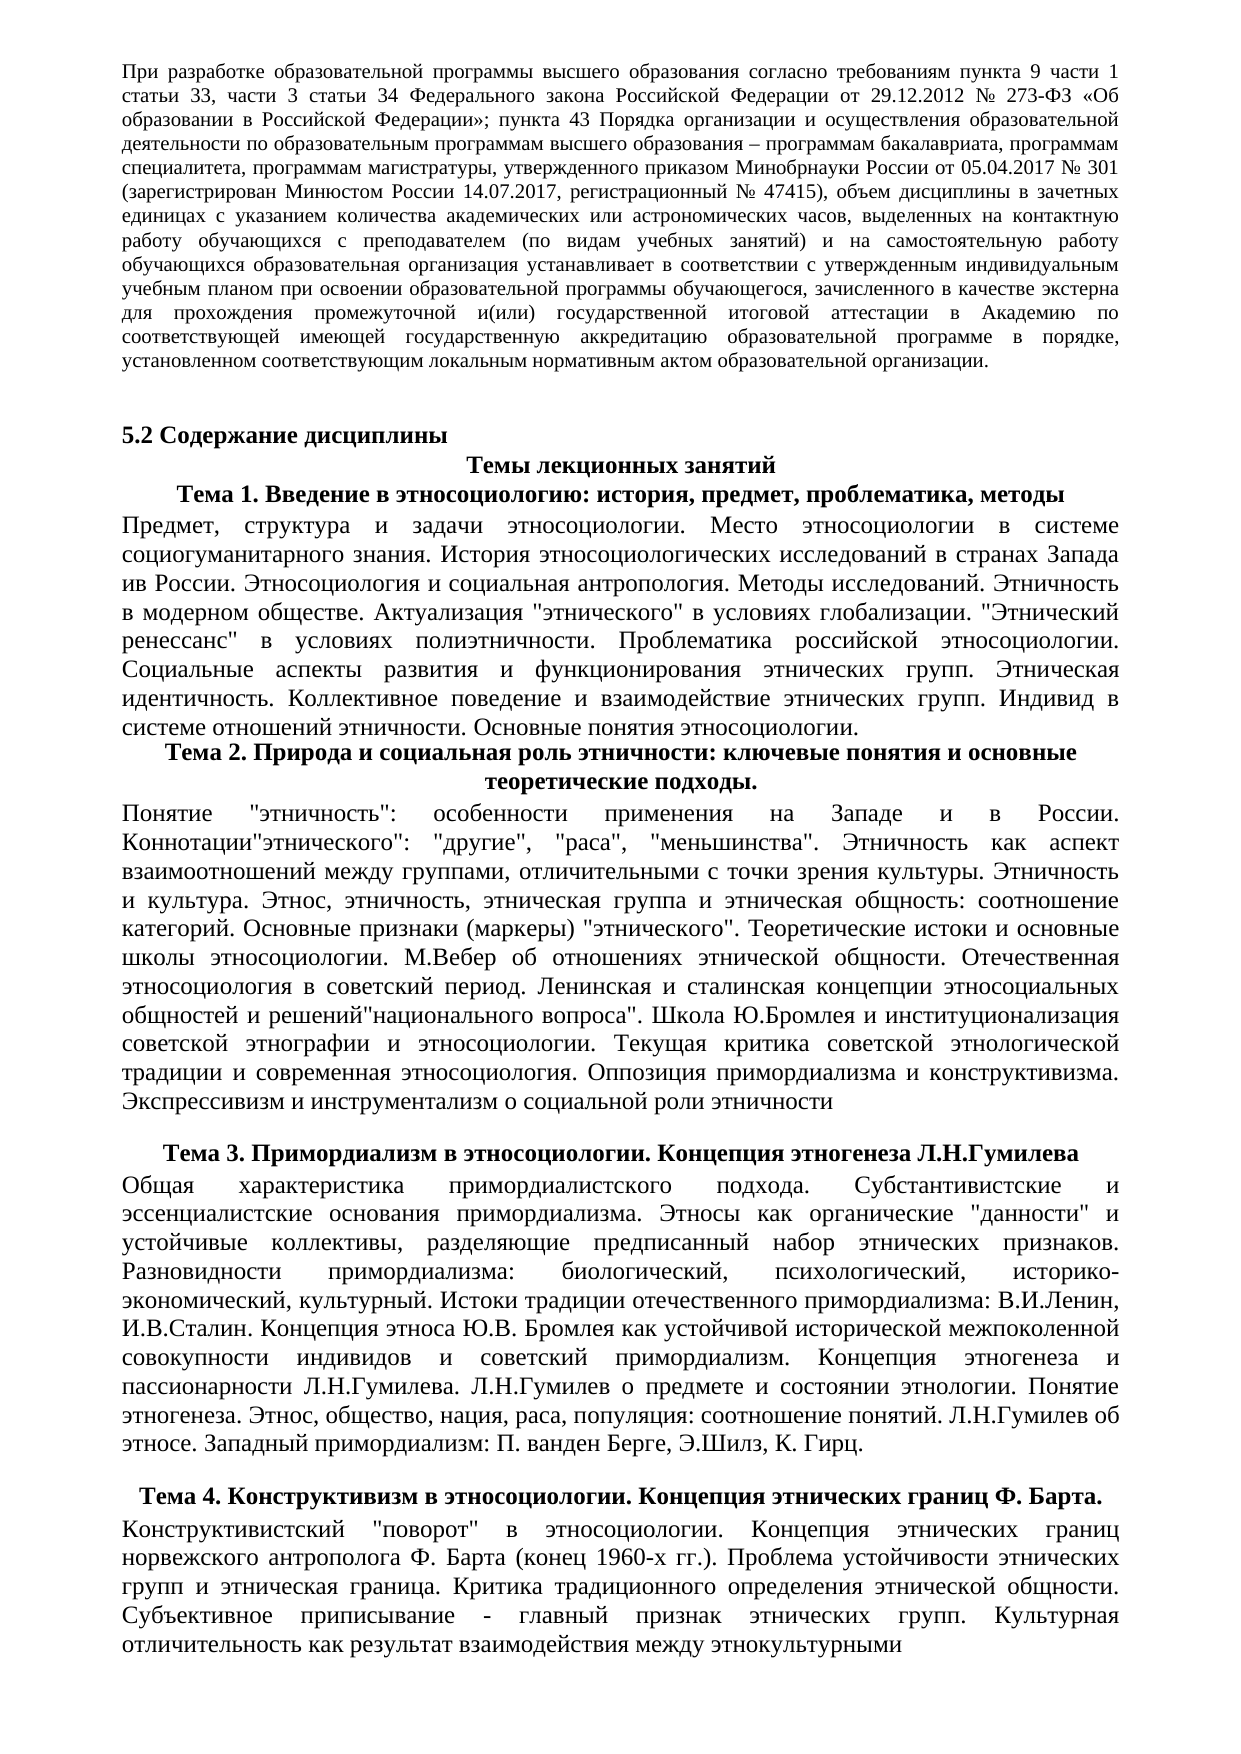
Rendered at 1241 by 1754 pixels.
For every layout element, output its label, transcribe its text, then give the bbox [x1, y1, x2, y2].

table_header При разработке образовательной программы высшего образования согласно требованиям пункта 9 части 1 статьи 33, части 3 статьи 34 Федерального закона Российской Федерации от 29.12.2012 № 273-ФЗ «Об образовании в Российской Федерации»; пункта 43 Порядка организации и осуществления образовательной деятельности по образовательным программам высшего образования – программам бакалавриата, программам специалитета, программам магистратуры, утвержденного приказом Минобрнауки России от 05.04.2017 № 301 (зарегистрирован Минюстом России 14.07.2017, регистрационный № 47415), объем дисциплины в зачетных единицах с указанием количества академических или астрономических часов, выделенных на контактную работу обучающихся с преподавателем (по видам учебных занятий) и на самостоятельную работу обучающихся образовательная организация устанавливает в соответствии с утвержденным индивидуальным учебным планом при освоении образовательной программы обучающегося, зачисленного в качестве экстерна для прохождения промежуточной и(или) государственной итоговой аттестации в Академию по соответствующей имеющей государственную аккредитацию образовательной программе в порядке, установленном соответствующим локальным нормативным актом образовательной организации. [118, 59, 1124, 389]
table_cell Темы лекционных занятий [118, 450, 1124, 479]
table_cell Тема 3. Примордиализм в этносоциологии. Концепция этногенеза Л.Н.Гумилева [118, 1138, 1124, 1170]
table_cell Общая характеристика примордиалистского подхода. Субстантивистские и эссенциалистские основания примордиализма. Этносы как органические "данности" и устойчивые коллективы, разделяющие предписанный набор этнических признаков. Разновидности примордиализма: биологический, психологический, историко- экономический, культурный. Истоки традиции отечественного примордиализма: В.И.Ленин, И.В.Сталин. Концепция этноса Ю.В. Бромлея как устойчивой исторической межпоколенной совокупности индивидов и советский примордиализм. Концепция этногенеза и пассионарности Л.Н.Гумилева. Л.Н.Гумилев о предмете и состоянии этнологии. Понятие этногенеза. Этнос, общество, нация, раса, популяция: соотношение понятий. Л.Н.Гумилев об этносе. Западный примордиализм: П. ванден Берге, Э.Шилз, К. Гирц. [118, 1170, 1124, 1481]
table_cell Тема 1. Введение в этносоциологию: история, предмет, проблематика, методы [118, 479, 1124, 511]
table_cell 5.2 Содержание дисциплины [118, 389, 1124, 450]
table_cell Понятие "этничность": особенности применения на Западе и в России. Коннотации"этнического": "другие", "раса", "меньшинства". Этничность как аспект взаимоотношений между группами, отличительными с точки зрения культуры. Этничность и культура. Этнос, этничность, этническая группа и этническая общность: соотношение категорий. Основные признаки (маркеры) "этнического". Теоретические истоки и основные школы этносоциологии. М.Вебер об отношениях этнической общности. Отечественная этносоциология в советский период. Ленинская и сталинская концепции этносоциальных общностей и решений"национального вопроса". Школа Ю.Бромлея и институционализация советской этнографии и этносоциологии. Текущая критика советской этнологической традиции и современная этносоциология. Оппозиция примордиализма и конструктивизма. Экспрессивизм и инструментализм о социальной роли этничности [118, 799, 1124, 1138]
table_cell Предмет, структура и задачи этносоциологии. Место этносоциологии в системе социогуманитарного знания. История этносоциологических исследований в странах Запада ив России. Этносоциология и социальная антропология. Методы исследований. Этничность в модерном обществе. Актуализация "этнического" в условиях глобализации. "Этнический ренессанс" в условиях полиэтничности. Проблематика российской этносоциологии. Социальные аспекты развития и функционирования этнических групп. Этническая идентичность. Коллективное поведение и взаимодействие этнических групп. Индивид в системе отношений этничности. Основные понятия этносоциологии. [118, 511, 1124, 737]
table_cell Конструктивистский "поворот" в этносоциологии. Концепция этнических границ норвежского антрополога Ф. Барта (конец 1960-х гг.). Проблема устойчивости этнических групп и этническая граница. Критика традиционного определения этнической общности. Субъективное приписывание - главный признак этнических групп. Культурная отличительность как результат взаимодействия между этнокультурными [118, 1514, 1124, 1662]
table_cell Тема 2. Природа и социальная роль этничности: ключевые понятия и основные теоретические подходы. [118, 738, 1124, 798]
table_cell Тема 4. Конструктивизм в этносоциологии. Концепция этнических границ Ф. Барта. [118, 1481, 1124, 1514]
